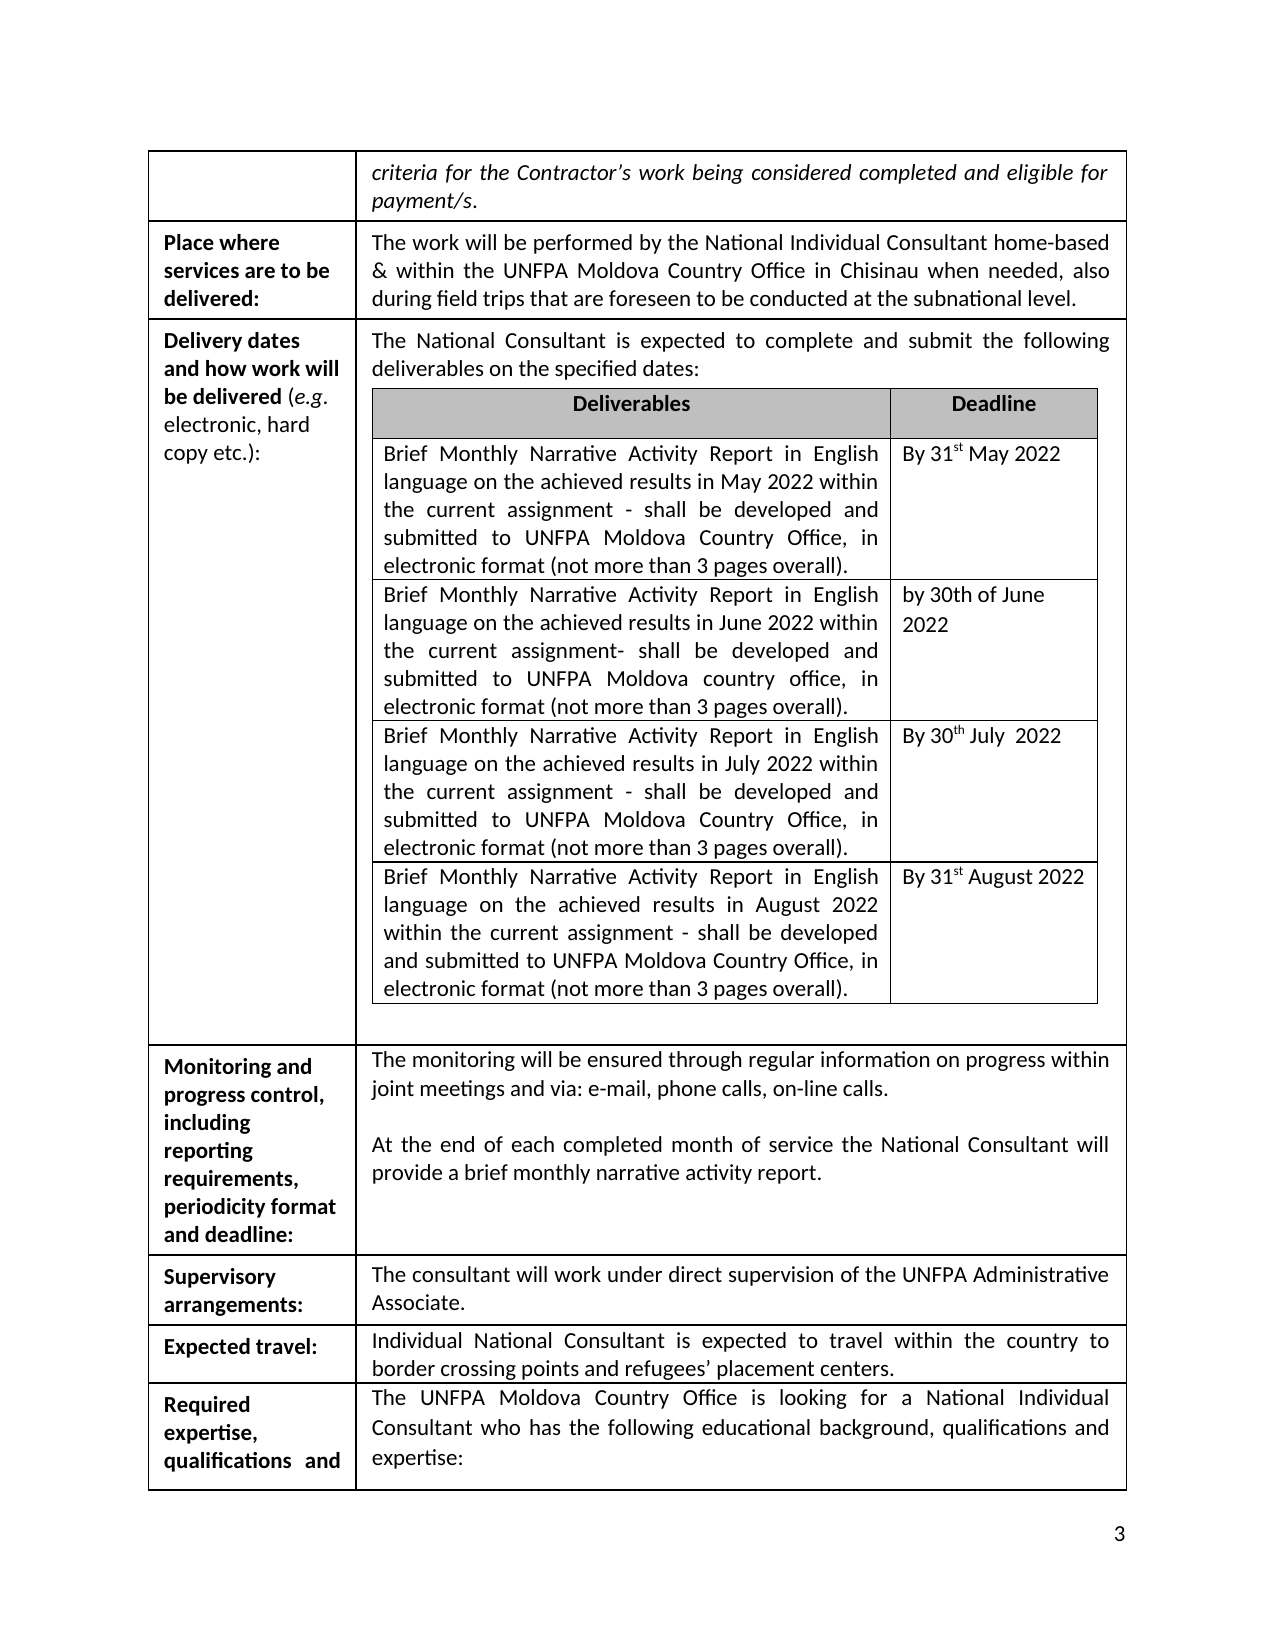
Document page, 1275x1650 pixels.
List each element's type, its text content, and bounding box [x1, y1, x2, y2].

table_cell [357, 152, 1126, 220]
table_cell Delivery dates and how work will be delivered (e.g. electronic, hard copy etc.): [149, 320, 355, 1044]
table_cell Expected travel: [149, 1326, 355, 1382]
table_cell Individual National Consultant is expected to travel within the country to border crossing points and refugees’ placement centers. [357, 1326, 1126, 1382]
table_cell The work will be performed by the National Individual Consultant home-based & within the UNFPA Moldova Country Office in Chisinau when needed, also during field trips that are foreseen to be conducted at the subnational level. [357, 222, 1126, 318]
table_cell Supervisory arrangements: [149, 1256, 355, 1324]
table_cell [149, 1384, 355, 1489]
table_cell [149, 152, 355, 220]
table_cell Place where services are to be delivered: [149, 222, 355, 318]
table_cell The consultant will work under direct supervision of the UNFPA Administrative Associate. [357, 1256, 1126, 1324]
table_cell The National Consultant is expected to complete and submit the following deliverables on the specified dates: [357, 320, 1126, 1044]
table_cell The monitoring will be ensured through regular information on progress within joint meetings and via: e-mail, phone calls, on-line calls. At the end of each completed month of service the National Consultant will provide a brief monthly narrative activity report. [357, 1046, 1126, 1254]
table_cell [357, 1384, 1126, 1489]
table_cell Monitoring and progress control, including reporting requirements, periodicity format and deadline: [149, 1046, 355, 1254]
